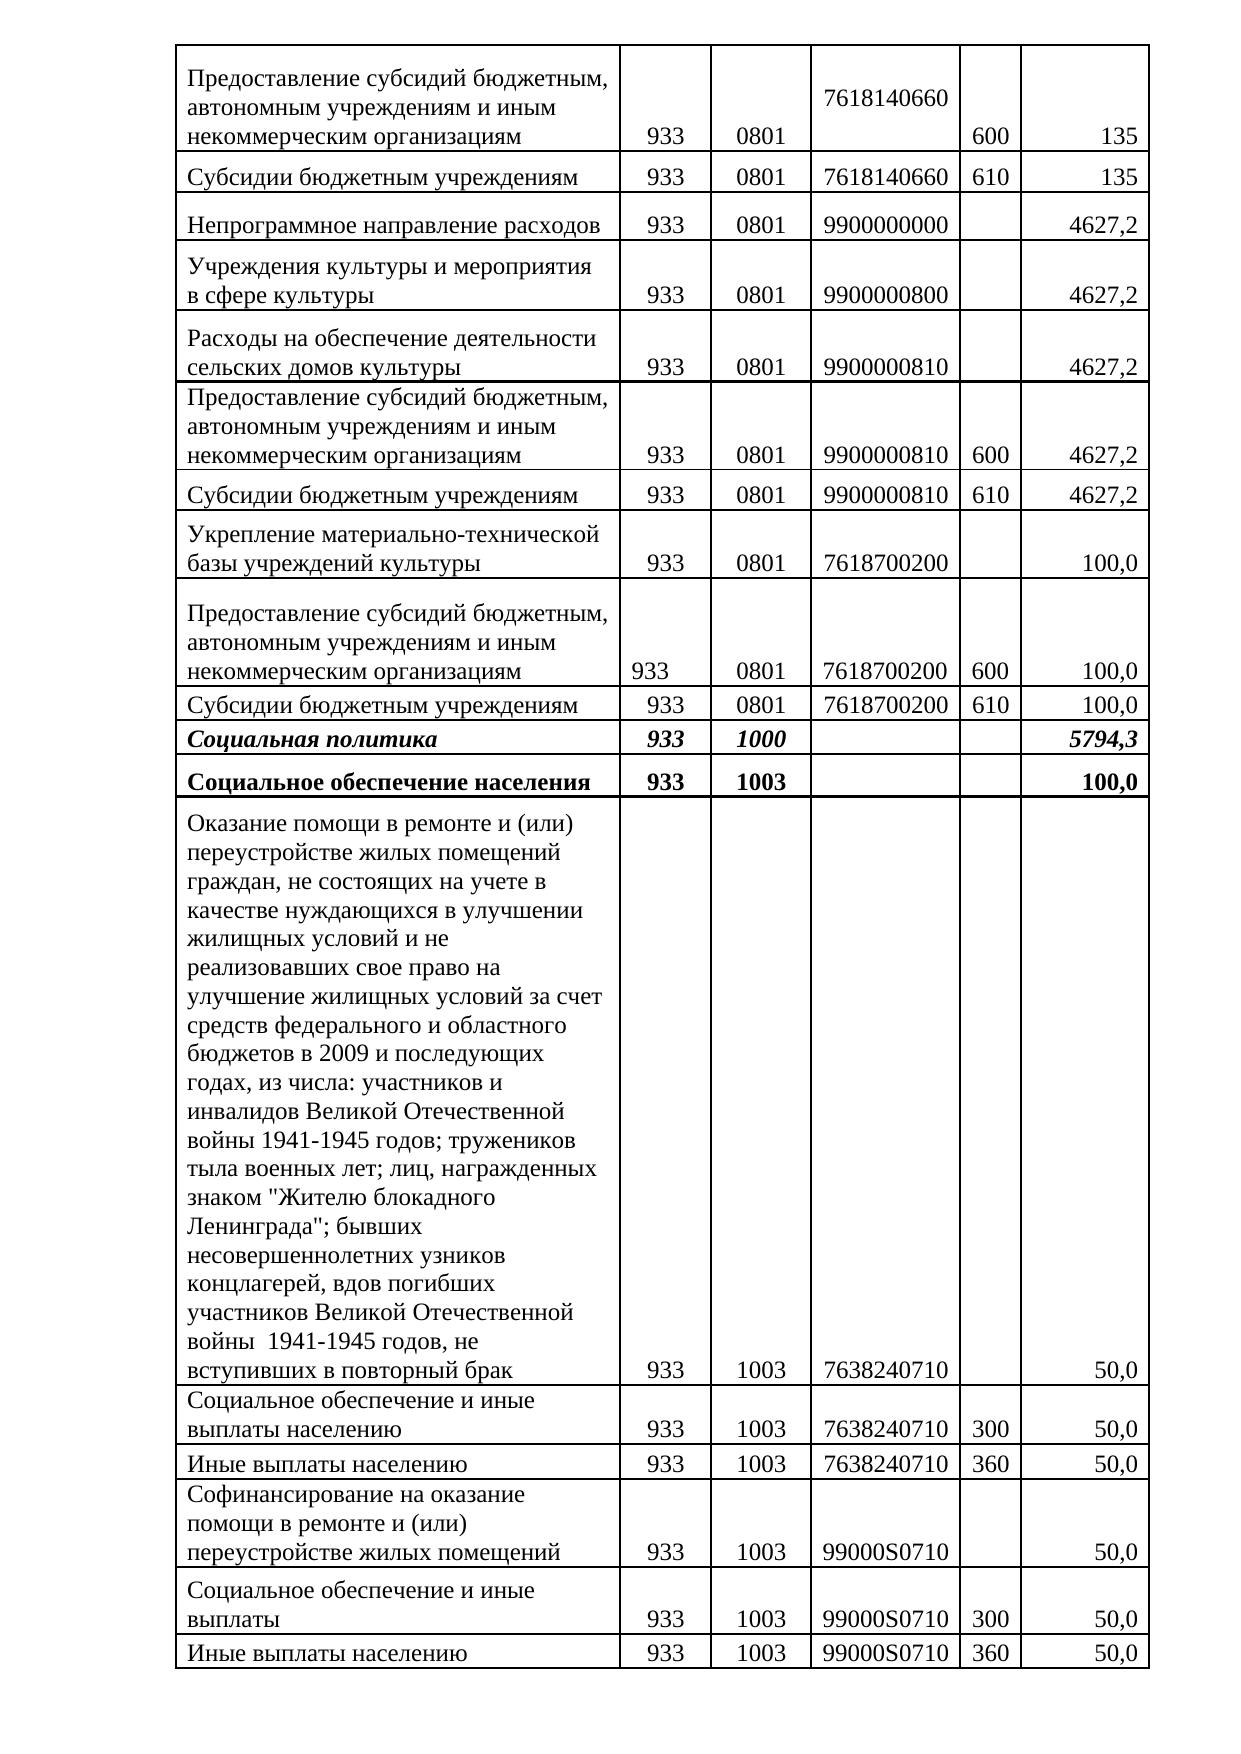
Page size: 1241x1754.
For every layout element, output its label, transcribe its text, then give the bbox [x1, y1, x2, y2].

table_cell 100,0 [1022, 511, 1148, 577]
table_cell 933 [621, 311, 710, 380]
table_cell 933 [621, 1386, 710, 1443]
table_cell 0801 [712, 579, 810, 684]
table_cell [177, 46, 619, 149]
table_cell 610 [961, 470, 1020, 509]
table_cell Социальное обеспечение населения [177, 755, 619, 795]
table_cell Непрограммное направление расходов [177, 193, 619, 239]
table_cell [961, 1480, 1020, 1566]
table_cell Субсидии бюджетным учреждениям [177, 470, 619, 509]
table_cell 100,0 [1022, 687, 1148, 719]
table_cell 1003 [712, 755, 810, 795]
table_cell 7618700200 [812, 687, 959, 719]
table_cell 9900000800 [812, 241, 959, 309]
table_cell 99000S0710 [812, 1568, 959, 1633]
table_cell 7618700200 [812, 579, 959, 684]
table_cell 0801 [712, 687, 810, 719]
table_cell 9900000810 [812, 470, 959, 509]
table_cell Иные выплаты населению [177, 1635, 619, 1667]
table_cell 135 [1022, 46, 1148, 149]
table_cell 300 [961, 1568, 1020, 1633]
table_cell 933 [621, 193, 710, 239]
table_cell [961, 755, 1020, 795]
table_cell Укрепление материально-технической базы учреждений культуры [177, 511, 619, 577]
table_cell 7618140660 [812, 152, 959, 191]
table_cell 0801 [712, 311, 810, 380]
table_cell 99000S0710 [812, 1480, 959, 1566]
table_cell Субсидии бюджетным учреждениям [177, 152, 619, 191]
table_cell 50,0 [1022, 798, 1148, 1383]
table_cell [812, 755, 959, 795]
table_cell 9900000000 [812, 193, 959, 239]
table_cell 600 [961, 46, 1020, 149]
table_cell 7618140660 [812, 46, 959, 149]
table_cell Социальное обеспечение и иные выплаты населению [177, 1386, 619, 1443]
table_cell [812, 721, 959, 753]
table_cell 7638240710 [812, 798, 959, 1383]
table_cell 933 [621, 579, 710, 684]
table_cell 0801 [712, 46, 810, 149]
table_cell Предоставление субсидий бюджетным, автономным учреждениям и иным некоммерческим организациям [177, 579, 619, 684]
table_cell 933 [621, 241, 710, 309]
table_cell 1003 [712, 1635, 810, 1667]
table_cell 7638240710 [812, 1445, 959, 1477]
table_cell 933 [621, 511, 710, 577]
table_cell 933 [621, 755, 710, 795]
table_cell 1003 [712, 798, 810, 1383]
table_cell 610 [961, 152, 1020, 191]
table_cell 50,0 [1022, 1635, 1148, 1667]
table_cell 360 [961, 1635, 1020, 1667]
table_cell 5794,3 [1022, 721, 1148, 753]
table_cell 4627,2 [1022, 311, 1148, 380]
table_cell 135 [1022, 152, 1148, 191]
table_cell 1003 [712, 1480, 810, 1566]
table_cell 9900000810 [812, 311, 959, 380]
table_cell 933 [621, 152, 710, 191]
table_cell 50,0 [1022, 1568, 1148, 1633]
table_cell [961, 241, 1020, 309]
table_cell 50,0 [1022, 1445, 1148, 1477]
table_cell 933 [621, 687, 710, 719]
table_cell 7638240710 [812, 1386, 959, 1443]
table_cell 0801 [712, 511, 810, 577]
table_cell Софинансирование на оказание помощи в ремонте и (или) переустройстве жилых помещений [177, 1480, 619, 1566]
table_cell 300 [961, 1386, 1020, 1443]
table_cell Расходы на обеспечение деятельности сельских домов культуры [177, 311, 619, 380]
table_cell 933 [621, 721, 710, 753]
table_cell 610 [961, 687, 1020, 719]
table_cell 1003 [712, 1445, 810, 1477]
table_cell 100,0 [1022, 755, 1148, 795]
table_cell 4627,2 [1022, 193, 1148, 239]
table_cell 933 [621, 798, 710, 1383]
table_cell 1003 [712, 1568, 810, 1633]
table_cell Оказание помощи в ремонте и (или) переустройстве жилых помещений граждан, не состоящих на учете в качестве нуждающихся в улучшении жилищных условий и не реализовавших свое право на улучшение жилищных условий за счет средств федерального и областного бюджетов в 2009 и последующих годах, из числа: участников и инвалидов Великой Отечественной войны 1941-1945 годов; тружеников тыла военных лет; лиц, награжденных знаком "Жителю блокадного Ленинграда"; бывших несовершеннолетних узников концлагерей, вдов погибших участников Великой Отечественной войны 1941-1945 годов, не вступивших в повторный брак [177, 798, 619, 1383]
table_cell 100,0 [1022, 579, 1148, 684]
table_cell Субсидии бюджетным учреждениям [177, 687, 619, 719]
table_cell 600 [961, 383, 1020, 469]
table_cell 933 [621, 1568, 710, 1633]
table_cell 933 [621, 1635, 710, 1667]
table_cell 0801 [712, 470, 810, 509]
table_cell Иные выплаты населению [177, 1445, 619, 1477]
table_cell 0801 [712, 152, 810, 191]
table_cell 360 [961, 1445, 1020, 1477]
table_cell 0801 [712, 383, 810, 469]
table_cell 1000 [712, 721, 810, 753]
table_cell 933 [621, 46, 710, 149]
table_cell [961, 193, 1020, 239]
table_cell 933 [621, 383, 710, 469]
table_cell 50,0 [1022, 1480, 1148, 1566]
table_cell [961, 721, 1020, 753]
table_cell 0801 [712, 193, 810, 239]
table_cell 4627,2 [1022, 241, 1148, 309]
table_cell [961, 311, 1020, 380]
table_cell 99000S0710 [812, 1635, 959, 1667]
table_cell Предоставление субсидий бюджетным, автономным учреждениям и иным некоммерческим организациям [177, 383, 619, 469]
table_cell 50,0 [1022, 1386, 1148, 1443]
table_cell [961, 798, 1020, 1383]
table_cell 4627,2 [1022, 383, 1148, 469]
table_cell Социальное обеспечение и иные выплаты [177, 1568, 619, 1633]
table_cell 933 [621, 1480, 710, 1566]
table_cell [961, 511, 1020, 577]
table_cell Учреждения культуры и мероприятия в сфере культуры [177, 241, 619, 309]
table_cell 1003 [712, 1386, 810, 1443]
table_cell Социальная политика [177, 721, 619, 753]
table_cell 9900000810 [812, 383, 959, 469]
table_cell 933 [621, 1445, 710, 1477]
table_cell 7618700200 [812, 511, 959, 577]
table_cell 0801 [712, 241, 810, 309]
table_cell 600 [961, 579, 1020, 684]
table_cell 4627,2 [1022, 470, 1148, 509]
table_cell 933 [621, 470, 710, 509]
